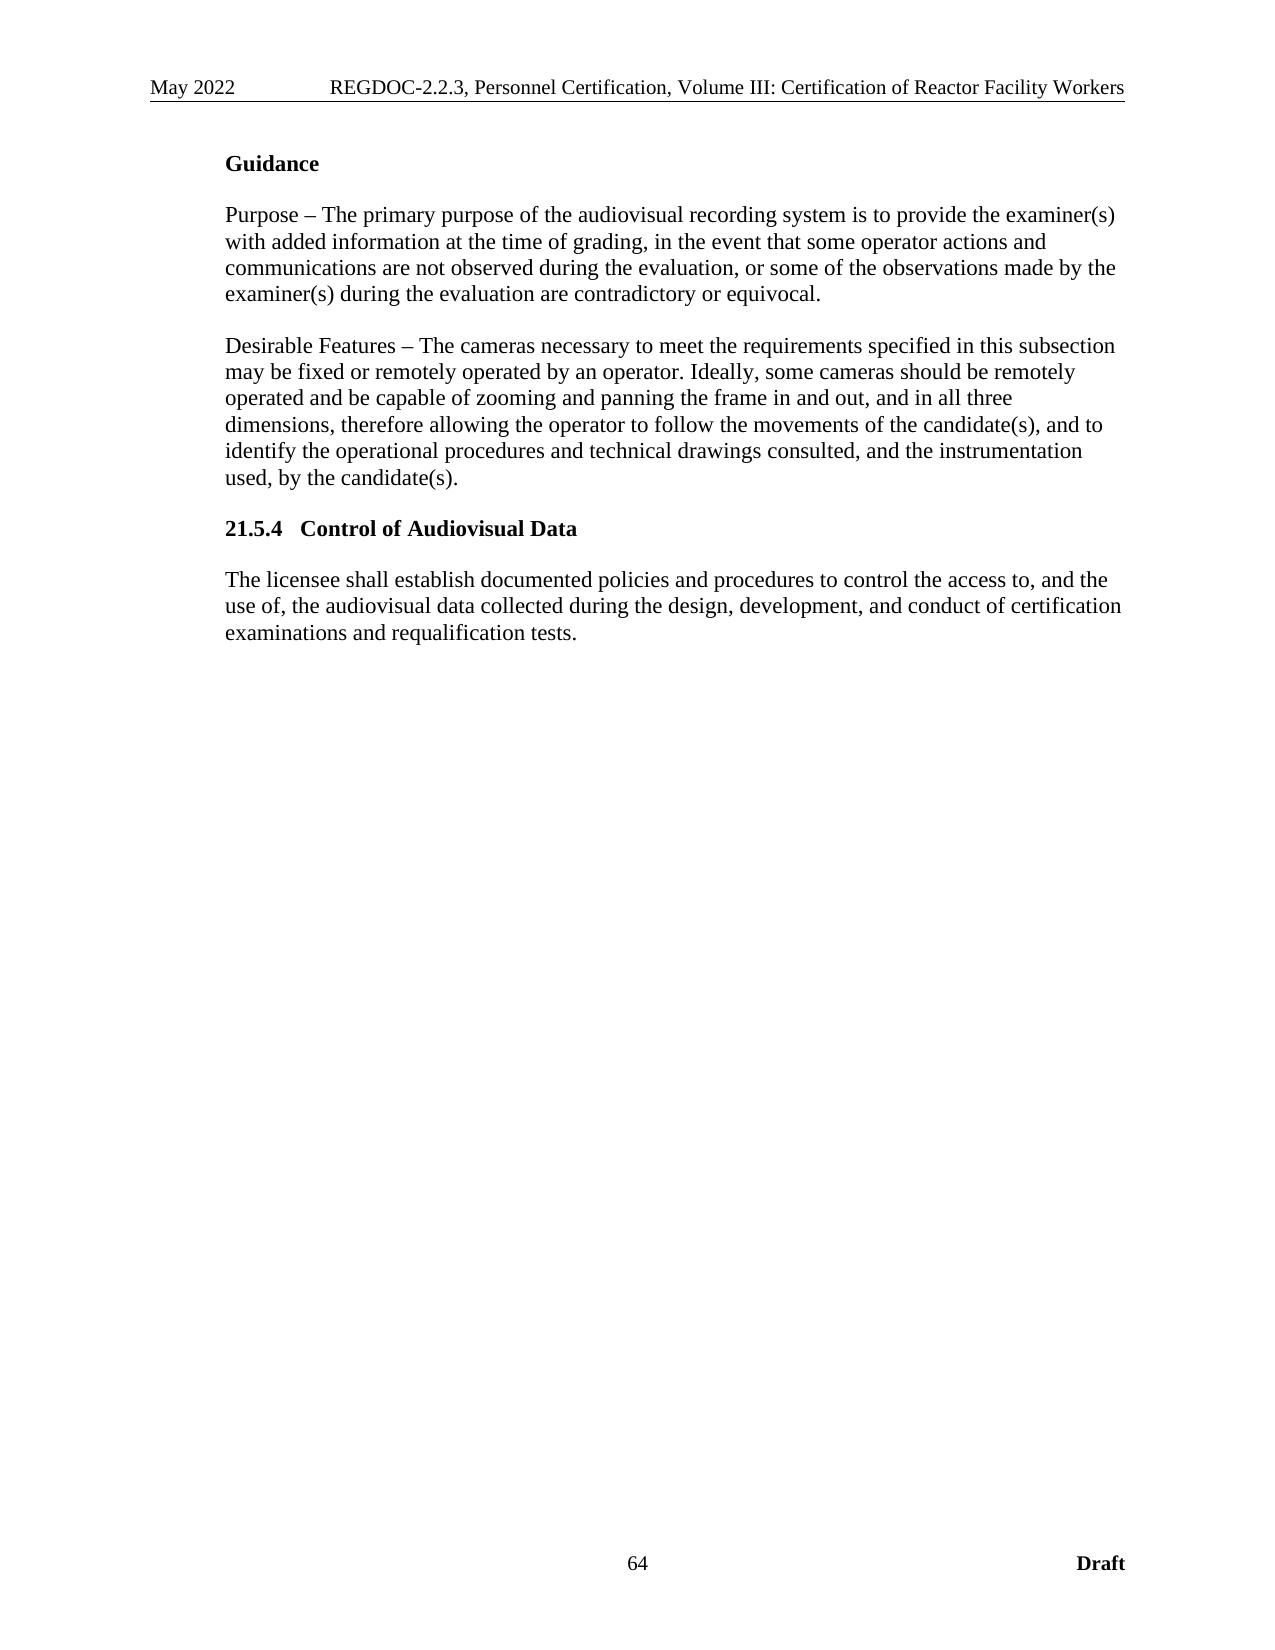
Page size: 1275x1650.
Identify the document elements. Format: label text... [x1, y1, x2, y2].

text Guidance [225, 150, 1125, 176]
text Desirable Features – The cameras necessary to meet the requirements specified in this subsection may be fixed or remotely operated by an operator. Ideally, some cameras should be remotely operated and be capable of zooming and panning the frame in and out, and in all three dimensions, therefore allowing the operator to follow the movements of the candidate(s), and to identify the operational procedures and technical drawings consulted, and the instrumentation used, by the candidate(s). [225, 332, 1125, 490]
subtitle 21.5.4 Control of Audiovisual Data [225, 515, 1125, 541]
text Purpose – The primary purpose of the audiovisual recording system is to provide the examiner(s) with added information at the time of grading, in the event that some operator actions and communications are not observed during the evaluation, or some of the observations made by the examiner(s) during the evaluation are contradictory or equivocal. [225, 201, 1125, 307]
text The licensee shall establish documented policies and procedures to control the access to, and the use of, the audiovisual data collected during the design, development, and conduct of certification examinations and requalification tests. [225, 566, 1125, 645]
